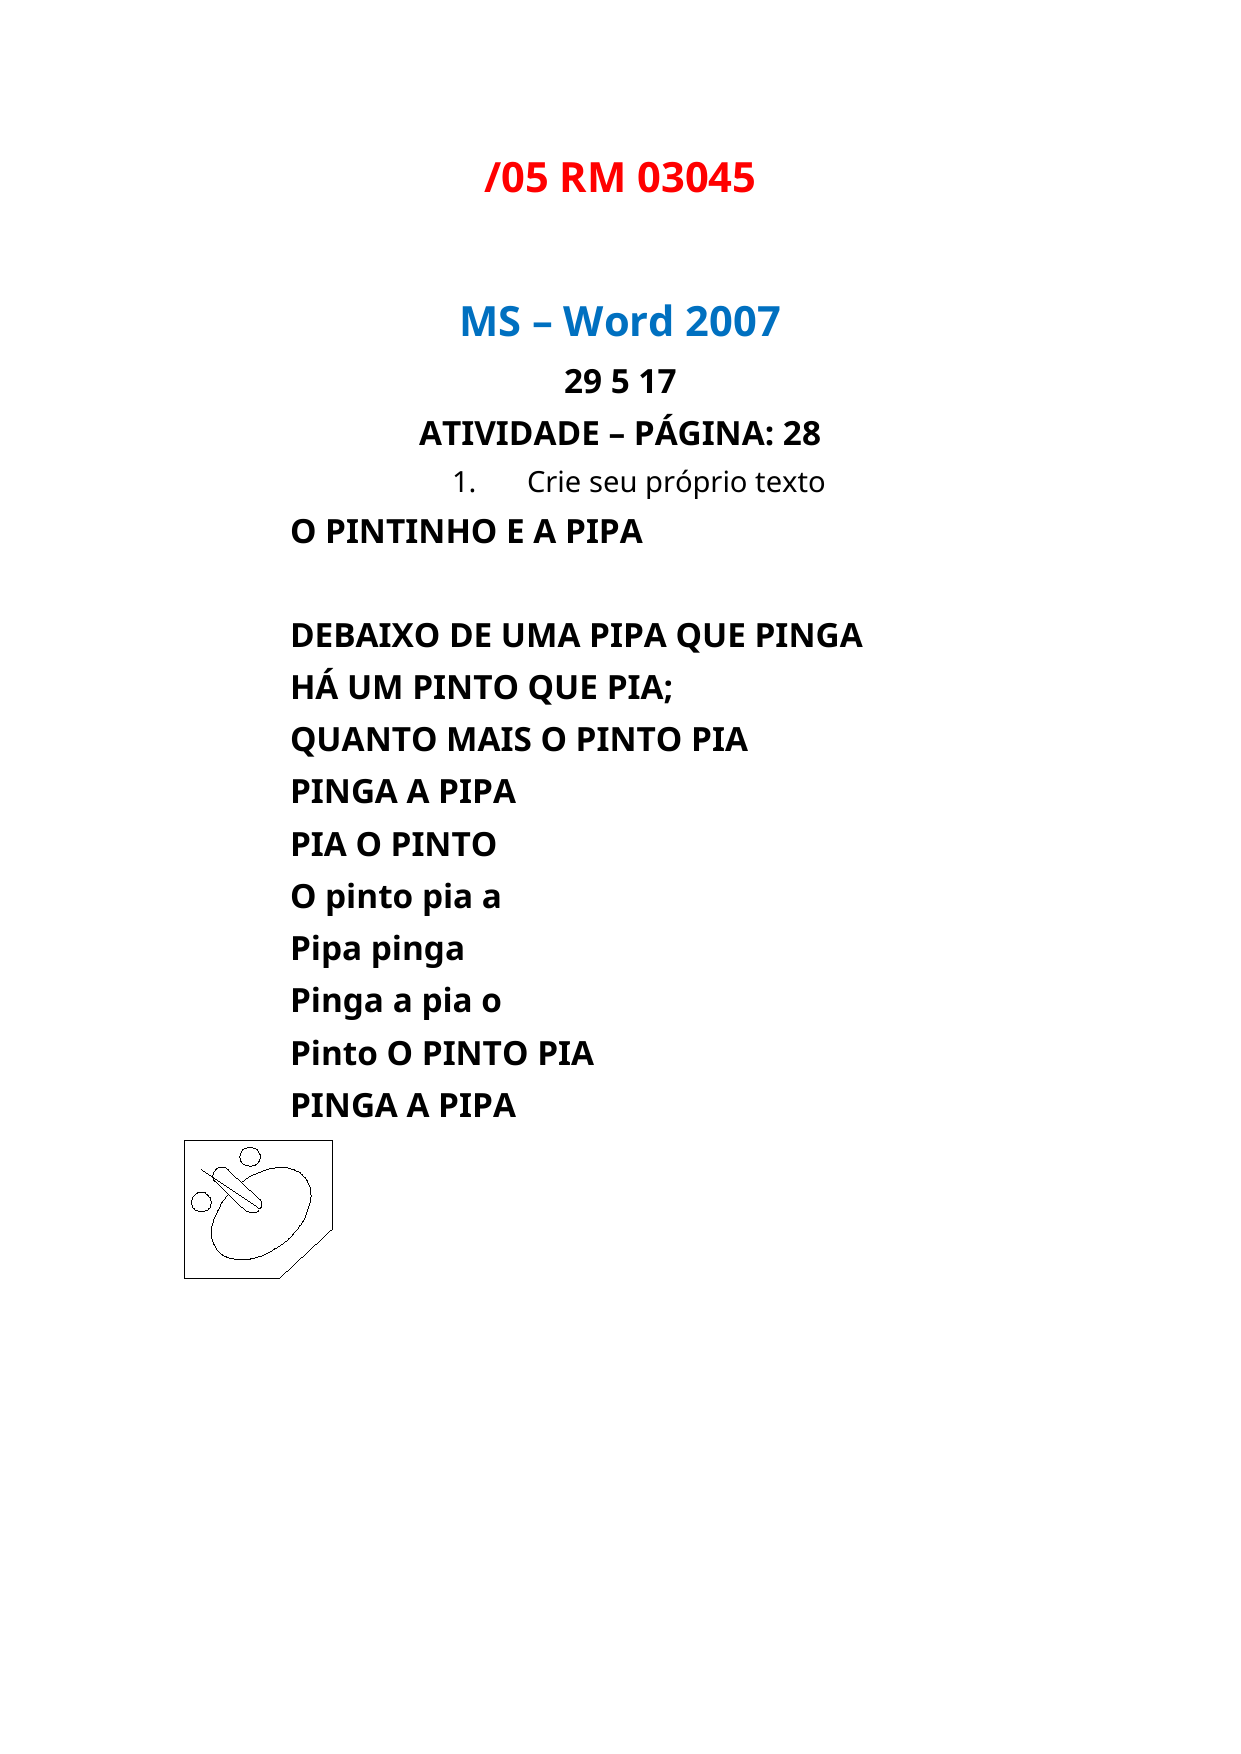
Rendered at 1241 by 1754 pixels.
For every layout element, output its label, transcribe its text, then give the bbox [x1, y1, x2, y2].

text 29 5 17 [177, 357, 1063, 403]
list PINGA A PIPA [290, 768, 1063, 814]
text MS – Word 2007 [177, 292, 1063, 349]
list QUANTO MAIS O PINTO PIA [290, 716, 1063, 762]
list O pinto pia a [290, 873, 1063, 918]
list Pipa pinga [290, 925, 1063, 970]
list PIA O PINTO [290, 821, 1063, 866]
list O PINTINHO E A PIPA [290, 507, 1063, 553]
list PINGA A PIPA [290, 1081, 1063, 1127]
text ATIVIDADE – PÁGINA: 28 [177, 409, 1063, 455]
list Pinto O PINTO PIA [290, 1029, 1063, 1075]
list Crie seu próprio texto [215, 462, 1063, 501]
list DEBAIXO DE UMA PIPA QUE PINGA [290, 612, 1063, 657]
text /05 RM 03045 [177, 148, 1063, 204]
list HÁ UM PINTO QUE PIA; [290, 664, 1063, 709]
list Pinga a pia o [290, 977, 1063, 1022]
